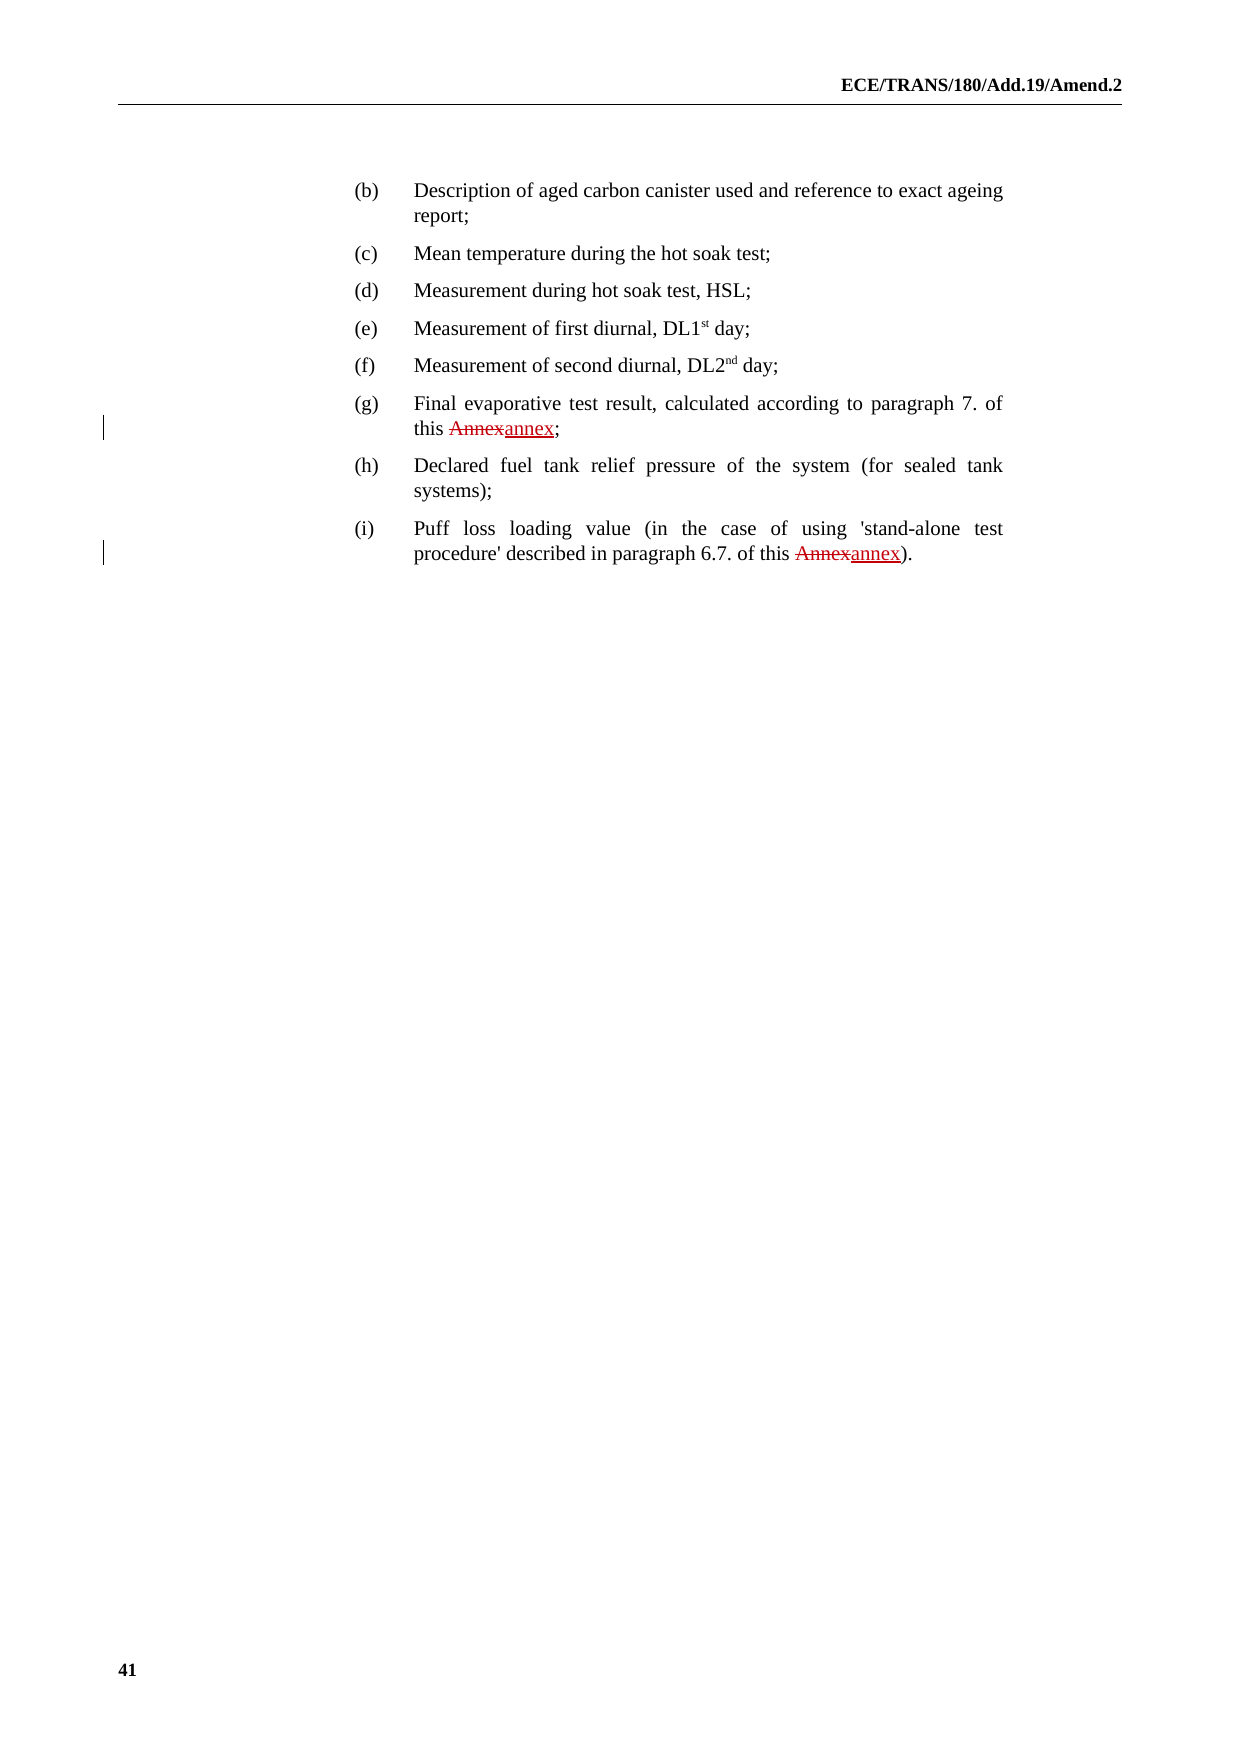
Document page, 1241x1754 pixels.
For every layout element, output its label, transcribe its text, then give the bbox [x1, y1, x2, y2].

text (b) Description of aged carbon canister used and reference to exact ageing report; [354, 177, 1004, 227]
text (c) Mean temperature during the hot soak test; [354, 240, 1004, 265]
text (g) Final evaporative test result, calculated according to paragraph 7. of this ; [354, 390, 1004, 440]
text (h) Declared fuel tank relief pressure of the system (for sealed tank systems); [354, 452, 1004, 502]
text (i) Puff loss loading value (in the case of using 'stand-alone test procedure' described in paragraph 6.7. of this ). [354, 515, 1004, 565]
text (f) Measurement of second diurnal, DL2nd day; [354, 352, 1004, 377]
text (e) Measurement of first diurnal, DL1st day; [354, 315, 1004, 340]
text (d) Measurement during hot soak test, HSL; [354, 277, 1004, 302]
